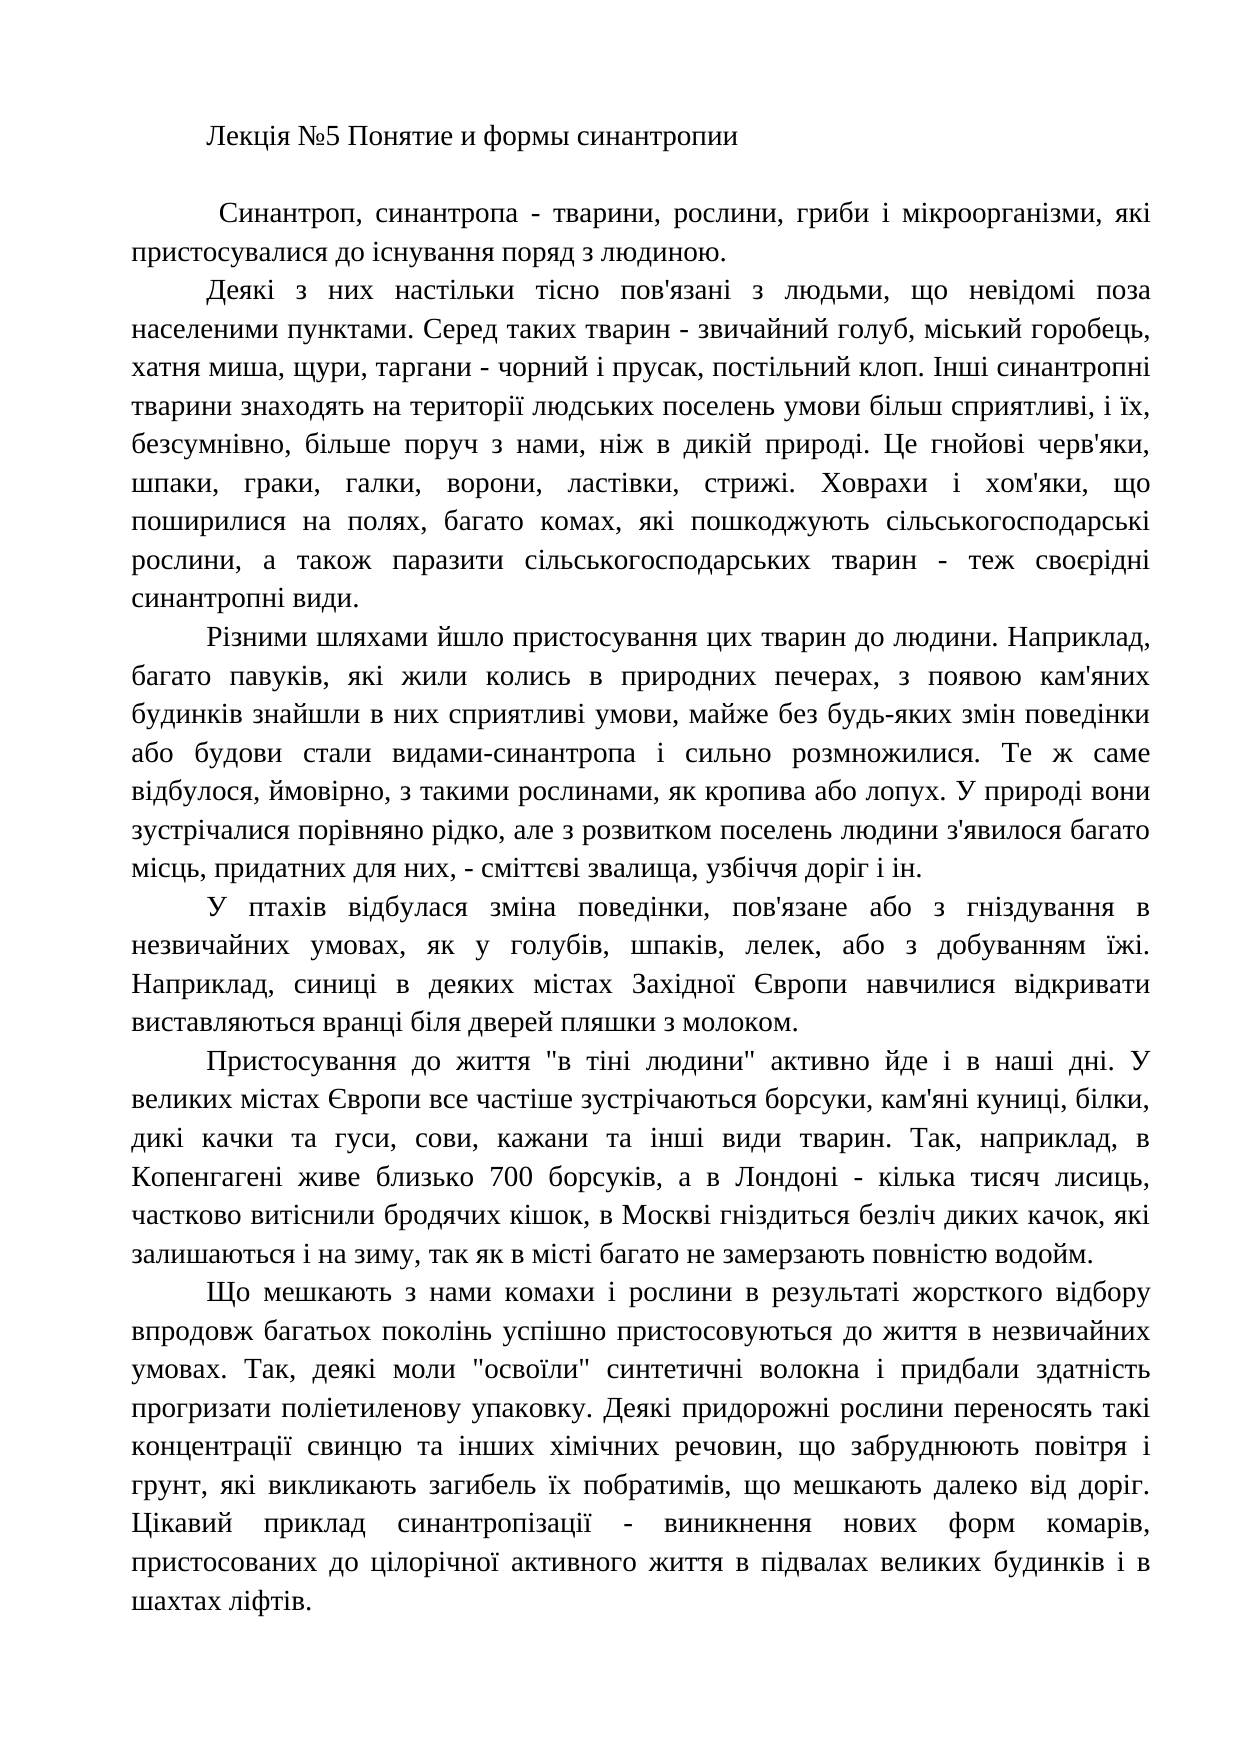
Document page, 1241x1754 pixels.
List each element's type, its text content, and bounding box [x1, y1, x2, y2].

text Різними шляхами йшло пристосування цих тварин до людини. Наприклад, багато павуків, які жили колись в природних печерах, з появою кам'яних будинків знайшли в них сприятливі умови, майже без будь-яких змін поведінки або будови стали видами-синантропа і сильно розмножилися. Те ж саме відбулося, ймовірно, з такими рослинами, як кропива або лопух. У природі вони зустрічалися порівняно рідко, але з розвитком поселень людини з'явилося багато місць, придатних для них, - сміттєві звалища, узбіччя доріг і ін. [131, 619, 1152, 884]
text У птахів відбулася зміна поведінки, пов'язане або з гніздування в незвичайних умовах, як у голубів, шпаків, лелек, або з добуванням їжі. Наприклад, синиці в деяких містах Західної Європи навчилися відкривати виставляються вранці біля дверей пляшки з молоком. [131, 889, 1152, 1038]
text Синантроп, синантропа - тварини, рослини, гриби і мікроорганізми, які пристосувалися до існування поряд з людиною. [131, 195, 1152, 267]
text Деякі з них настільки тісно пов'язані з людьми, що невідомі поза населеними пунктами. Серед таких тварин - звичайний голуб, міський горобець, хатня миша, щури, таргани - чорний і прусак, постільний клоп. Інші синантропні тварини знаходять на території людських поселень умови більш сприятливі, і їх, безсумнівно, більше поруч з нами, ніж в дикій природі. Це гнойові черв'яки, шпаки, граки, галки, ворони, ластівки, стрижі. Ховрахи і хом'яки, що поширилися на полях, багато комах, які пошкоджують сільськогосподарські рослини, а також паразити сільськогосподарських тварин - теж своєрідні синантропні види. [131, 272, 1152, 614]
text Що мешкають з нами комахи і рослини в результаті жорсткого відбору впродовж багатьох поколінь успішно пристосовуються до життя в незвичайних умовах. Так, деякі моли "освоїли" синтетичні волокна і придбали здатність прогризати поліетиленову упаковку. Деякі придорожні рослини переносять такі концентрації свинцю та інших хімічних речовин, що забруднюють повітря і грунт, які викликають загибель їх побратимів, що мешкають далеко від доріг. Цікавий приклад синантропізації - виникнення нових форм комарів, пристосованих до цілорічної активного життя в підвалах великих будинків і в шахтах ліфтів. [131, 1274, 1152, 1616]
text Лекція №5 Понятие и формы синантропии [131, 118, 1152, 152]
text Пристосування до життя "в тіні людини" активно йде і в наші дні. У великих містах Європи все частіше зустрічаються борсуки, кам'яні куниці, білки, дикі качки та гуси, сови, кажани та інші види тварин. Так, наприклад, в Копенгагені живе близько 700 борсуків, а в Лондоні - кілька тисяч лисиць, частково витіснили бродячих кішок, в Москві гніздиться безліч диких качок, які залишаються і на зиму, так як в місті багато не замерзають повністю водойм. [131, 1043, 1152, 1269]
